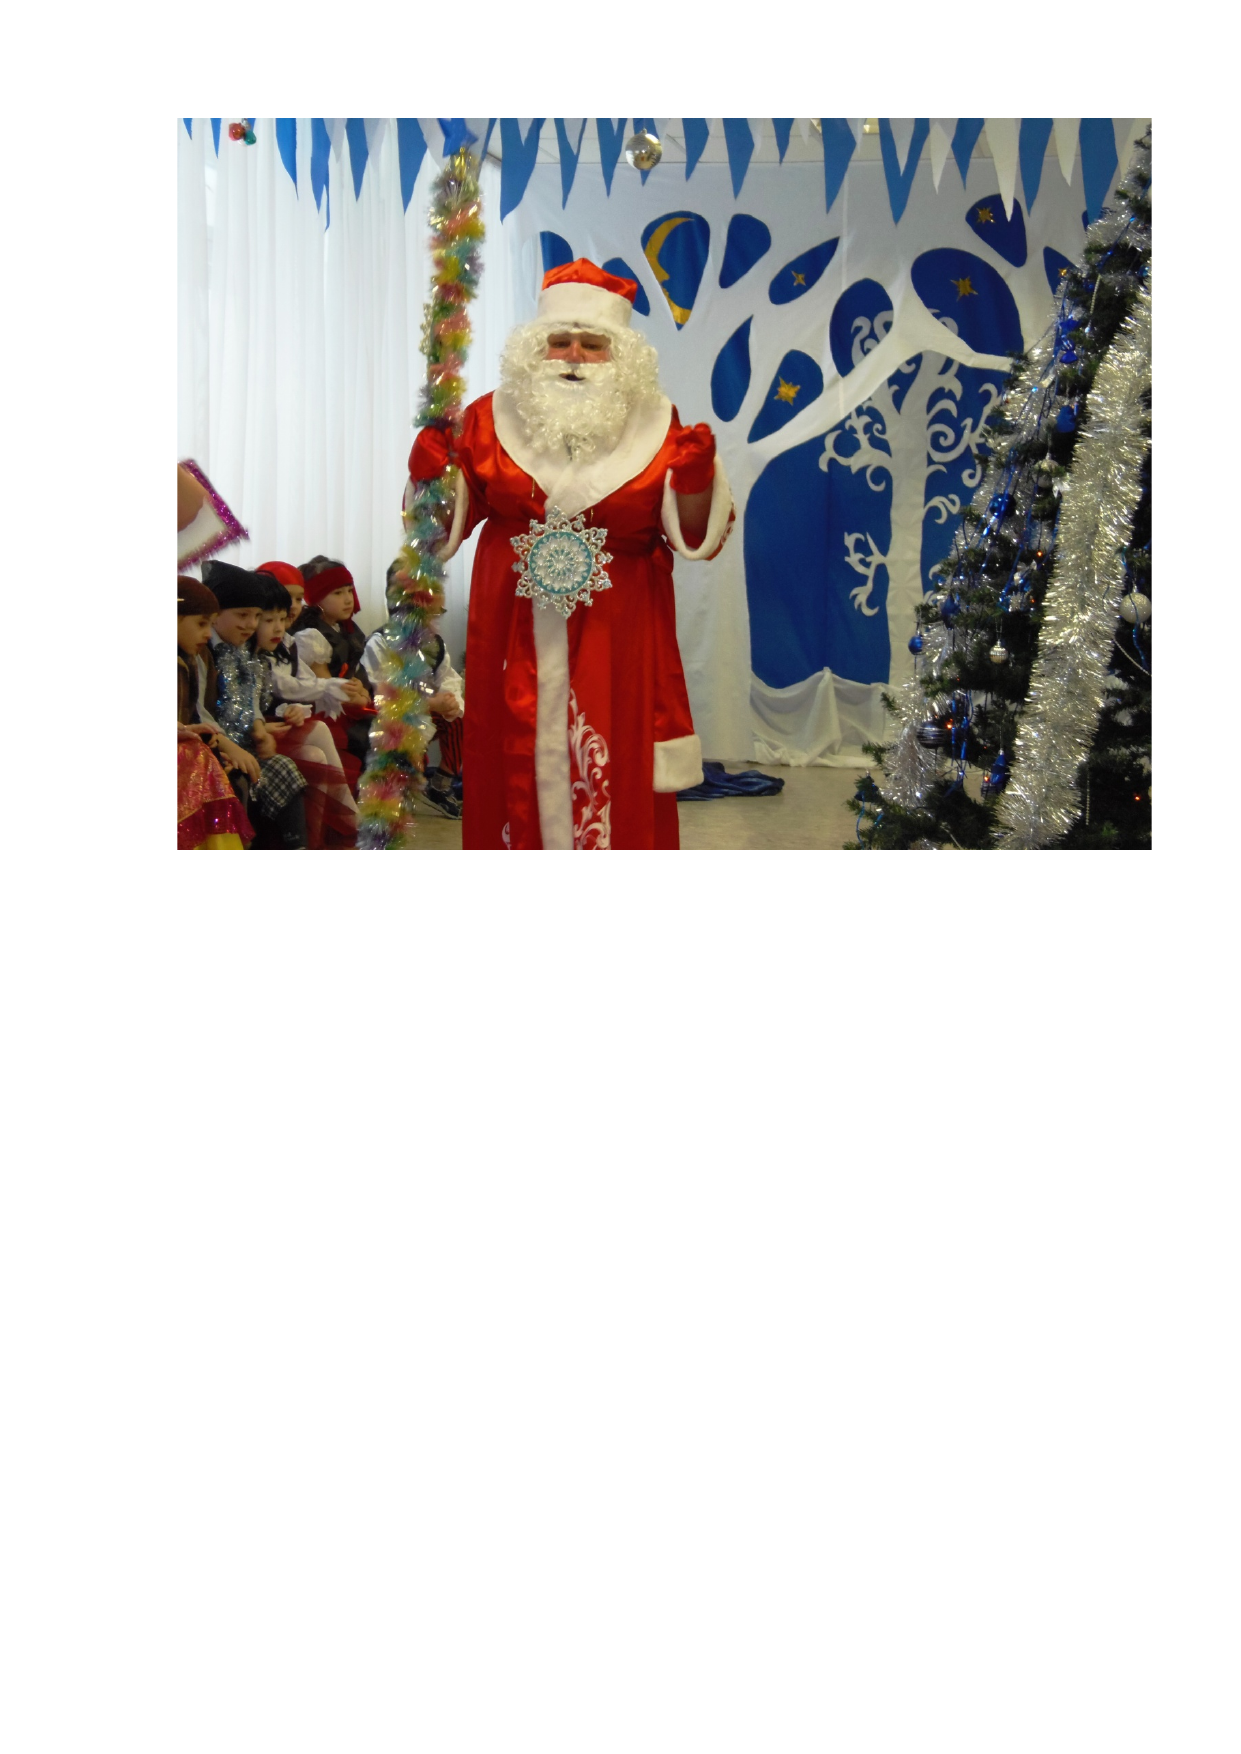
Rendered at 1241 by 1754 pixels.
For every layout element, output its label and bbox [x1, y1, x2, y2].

picture [177, 118, 1152, 850]
